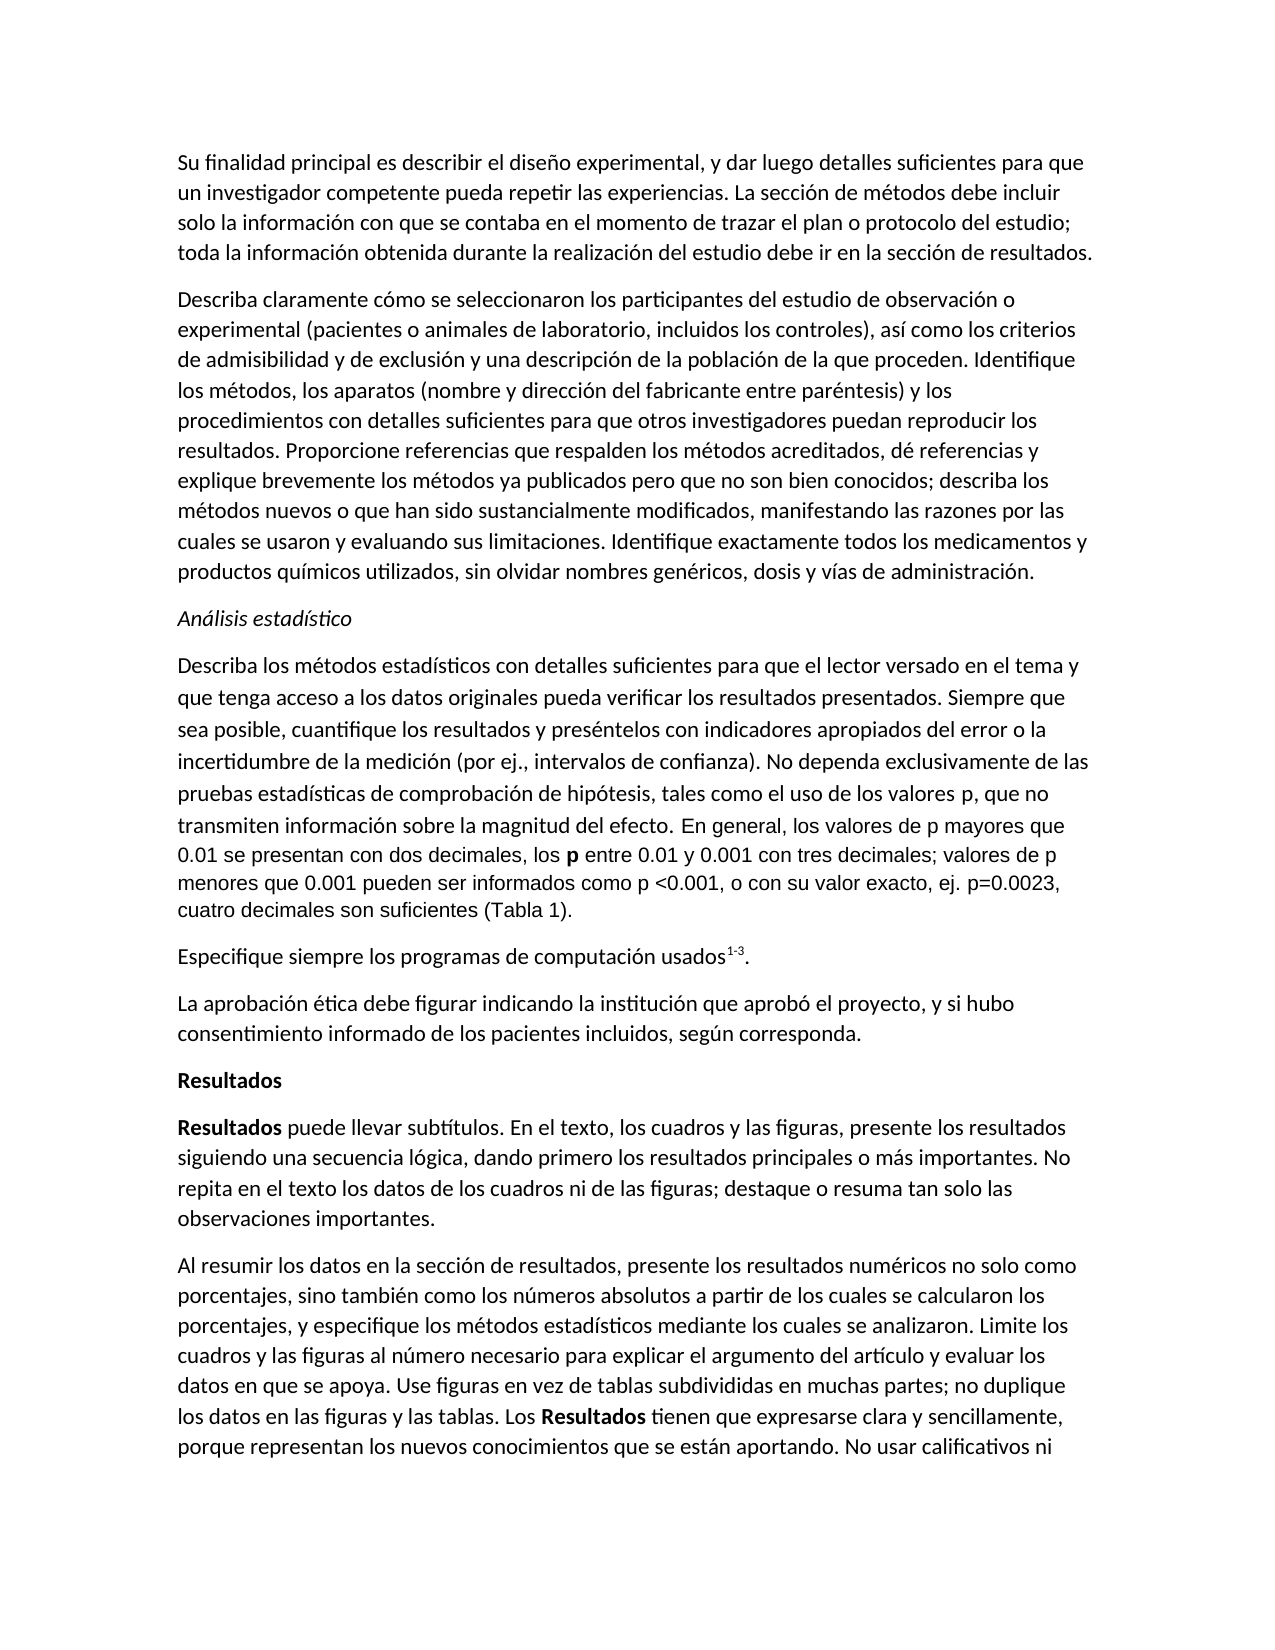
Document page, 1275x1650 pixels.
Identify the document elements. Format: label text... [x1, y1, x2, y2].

text Describa claramente cómo se seleccionaron los participantes del estudio de observación o experimental (pacientes o animales de laboratorio, incluidos los controles), así como los criterios de admisibilidad y de exclusión y una descripción de la población de la que proceden. Identifique los métodos, los aparatos (nombre y dirección del fabricante entre paréntesis) y los procedimientos con detalles suficientes para que otros investigadores puedan reproducir los resultados. Proporcione referencias que respalden los métodos acreditados, dé referencias y explique brevemente los métodos ya publicados pero que no son bien conocidos; describa los métodos nuevos o que han sido sustancialmente modificados, manifestando las razones por las cuales se usaron y evaluando sus limitaciones. Identifique exactamente todos los medicamentos y productos químicos utilizados, sin olvidar nombres genéricos, dosis y vías de administración. [177, 285, 1098, 585]
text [177, 1251, 1098, 1460]
text Especifique siempre los programas de computación usados1-3. [177, 942, 1098, 970]
text Resultados [177, 1066, 1098, 1094]
text Análisis estadístico [177, 604, 1098, 632]
text Resultados puede llevar subtítulos. En el texto, los cuadros y las figuras, presente los resultados siguiendo una secuencia lógica, dando primero los resultados principales o más importantes. No repita en el texto los datos de los cuadros ni de las figuras; destaque o resuma tan solo las observaciones importantes. [177, 1113, 1098, 1232]
text La aprobación ética debe figurar indicando la institución que aprobó el proyecto, y si hubo consentimiento informado de los pacientes incluidos, según corresponda. [177, 989, 1098, 1047]
text Su finalidad principal es describir el diseño experimental, y dar luego detalles suficientes para que un investigador competente pueda repetir las experiencias. La sección de métodos debe incluir solo la información con que se contaba en el momento de trazar el plan o protocolo del estudio; toda la información obtenida durante la realización del estudio debe ir en la sección de resultados. [177, 148, 1098, 266]
text Describa los métodos estadísticos con detalles suficientes para que el lector versado en el tema y que tenga acceso a los datos originales pueda verificar los resultados presentados. Siempre que sea posible, cuantifique los resultados y preséntelos con indicadores apropiados del error o la incertidumbre de la medición (por ej., intervalos de confianza). No dependa exclusivamente de las pruebas estadísticas de comprobación de hipótesis, tales como el uso de los valores p, que no transmiten información sobre la magnitud del efecto. En general, los valores de p mayores que 0.01 se presentan con dos decimales, los p entre 0.01 y 0.001 con tres decimales; valores de p menores que 0.001 pueden ser informados como p <0.001, o con su valor exacto, ej. p=0.0023, cuatro decimales son suficientes (Tabla 1). [177, 651, 1098, 922]
